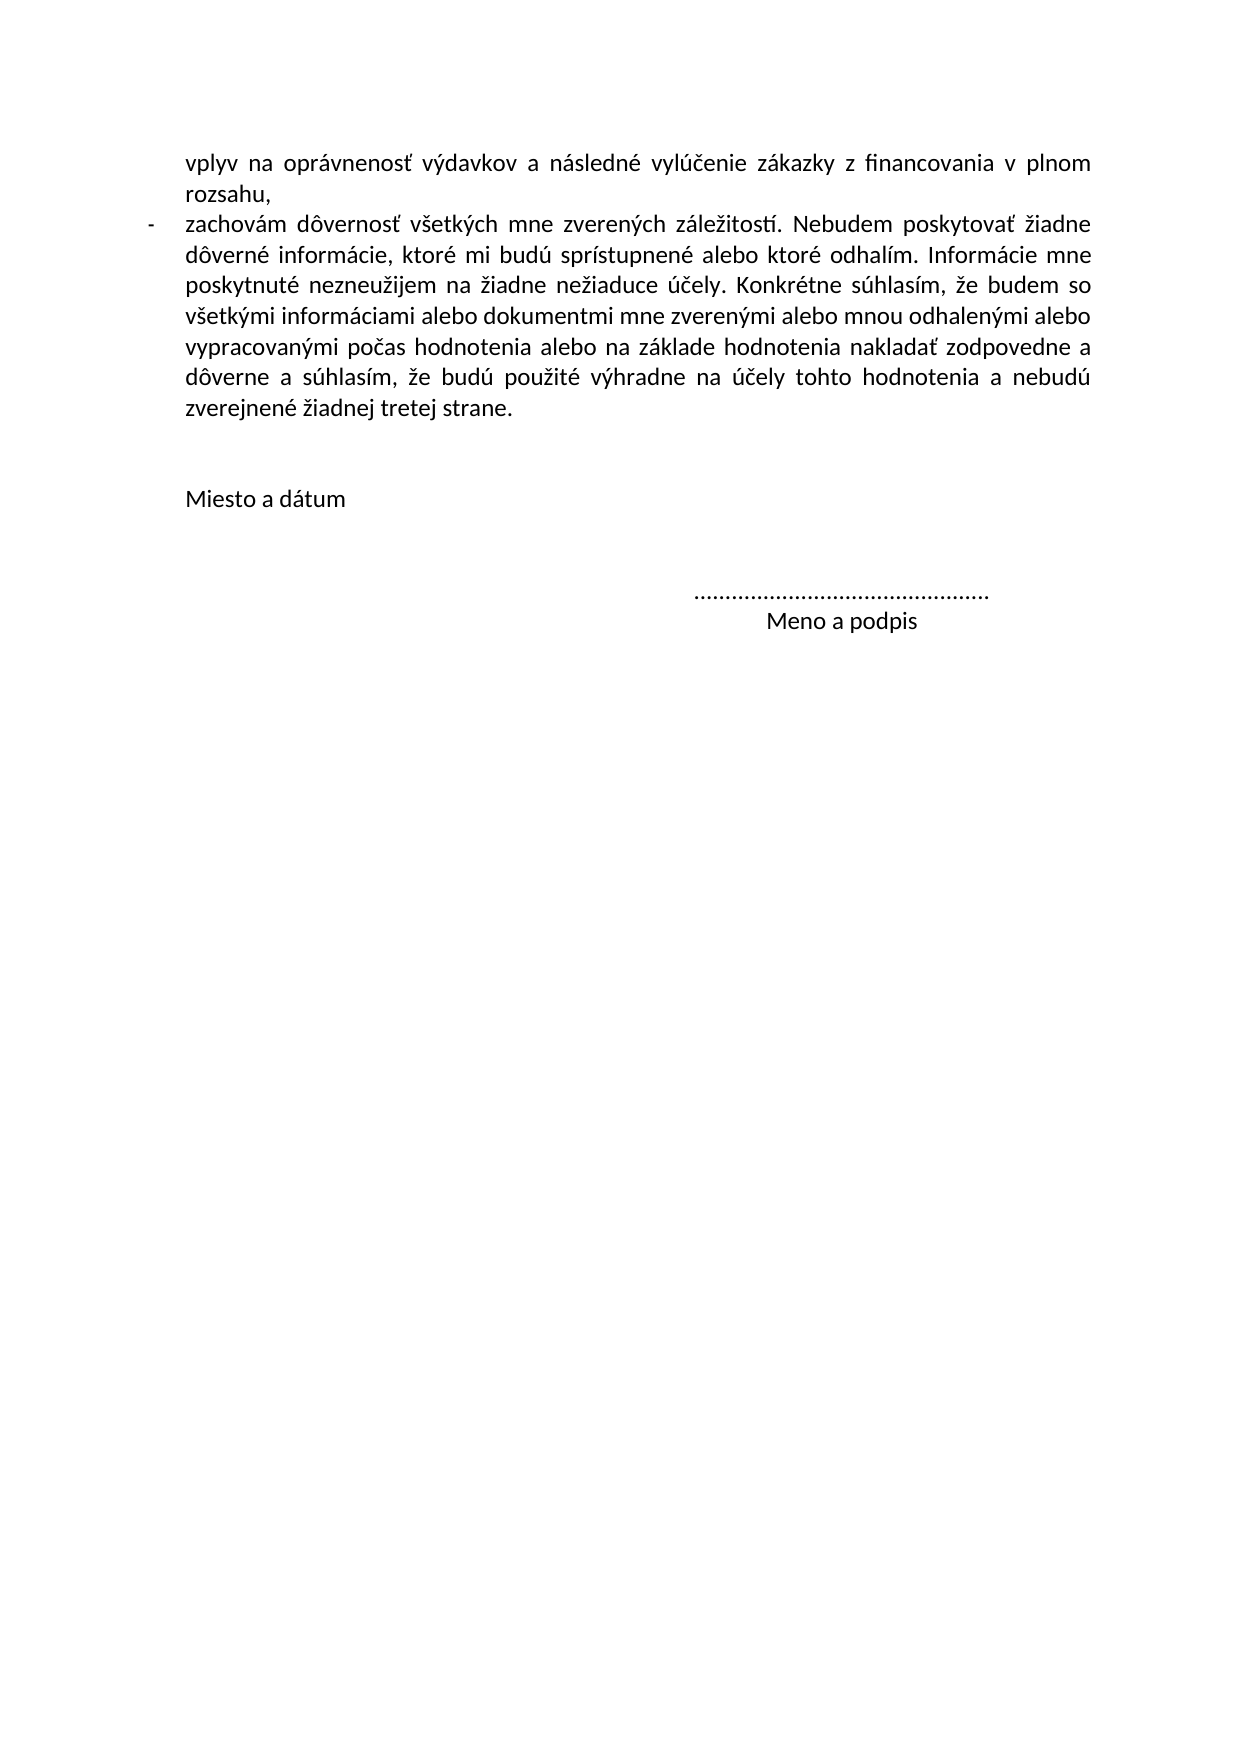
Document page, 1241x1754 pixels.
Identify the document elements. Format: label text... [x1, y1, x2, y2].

text ............................................... [148, 575, 1093, 605]
list zachovám dôvernosť všetkých mne zverených záležitostí. Nebudem poskytovať žiadne dôverné informácie, ktoré mi budú sprístupnené alebo ktoré odhalím. Informácie mne poskytnuté nezneužijem na žiadne nežiaduce účely. Konkrétne súhlasím, že budem so všetkými informáciami alebo dokumentmi mne zverenými alebo mnou odhalenými alebo vypracovanými počas hodnotenia alebo na základe hodnotenia nakladať zodpovedne a dôverne a súhlasím, že budú použité výhradne na účely tohto hodnotenia a nebudú zverejnené žiadnej tretej strane. [148, 209, 1093, 422]
text Miesto a dátum [148, 483, 1093, 514]
text Meno a podpis [148, 605, 1093, 636]
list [148, 148, 1093, 209]
